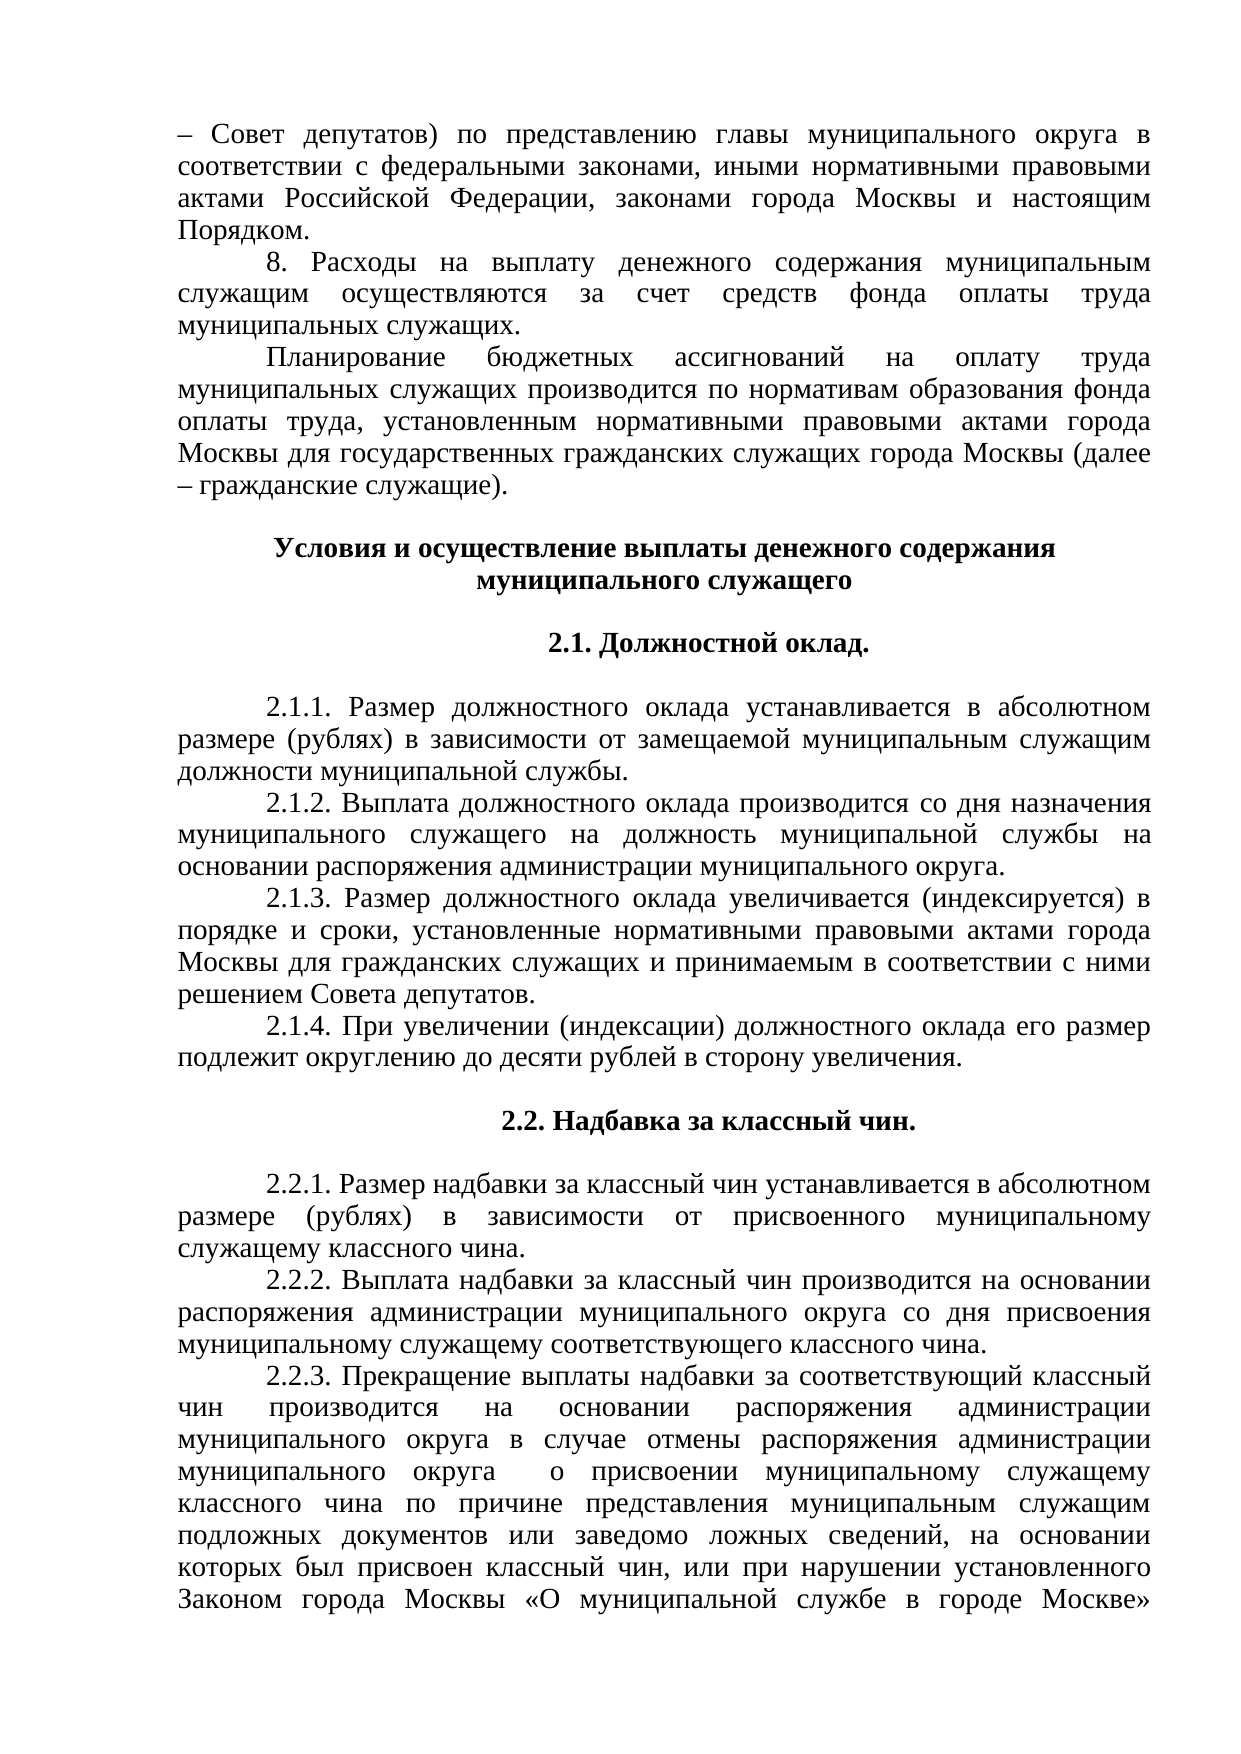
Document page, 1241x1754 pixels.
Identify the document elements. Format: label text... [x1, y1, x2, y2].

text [177, 118, 1152, 246]
text 8. Расходы на выплату денежного содержания муниципальным служащим осуществляются за счет средств фонда оплаты труда муниципальных служащих. [177, 246, 1152, 341]
text 2.1.4. При увеличении (индексации) должностного оклада его размер подлежит округлению до десяти рублей в сторону увеличения. [177, 1009, 1152, 1073]
text Планирование бюджетных ассигнований на оплату труда муниципальных служащих производится по нормативам образования фонда оплаты труда, установленным нормативными правовыми актами города Москвы для государственных гражданских служащих города Москвы (далее – гражданские служащие). [177, 341, 1152, 500]
text 2.1.1. Размер должностного оклада устанавливается в абсолютном размере (рублях) в зависимости от замещаемой муниципальным служащим должности муниципальной службы. [177, 691, 1152, 787]
text 2.2.2. Выплата надбавки за классный чин производится на основании распоряжения администрации муниципального округа со дня присвоения муниципальному служащему соответствующего классного чина. [177, 1264, 1152, 1359]
text Условия и осуществление выплаты денежного содержания муниципального служащего [177, 532, 1152, 596]
text 2.1. Должностной оклад. [177, 627, 1152, 659]
text 2.1.3. Размер должностного оклада увеличивается (индексируется) в порядке и сроки, установленные нормативными правовыми актами города Москвы для гражданских служащих и принимаемым в соответствии с ними решением Совета депутатов. [177, 882, 1152, 1009]
text 2.1.2. Выплата должностного оклада производится со дня назначения муниципального служащего на должность муниципальной службы на основании распоряжения администрации муниципального округа. [177, 787, 1152, 882]
text 2.2.1. Размер надбавки за классный чин устанавливается в абсолютном размере (рублях) в зависимости от присвоенного муниципальному служащему классного чина. [177, 1168, 1152, 1264]
text 2.2. Надбавка за классный чин. [177, 1105, 1152, 1137]
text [177, 1359, 1152, 1614]
